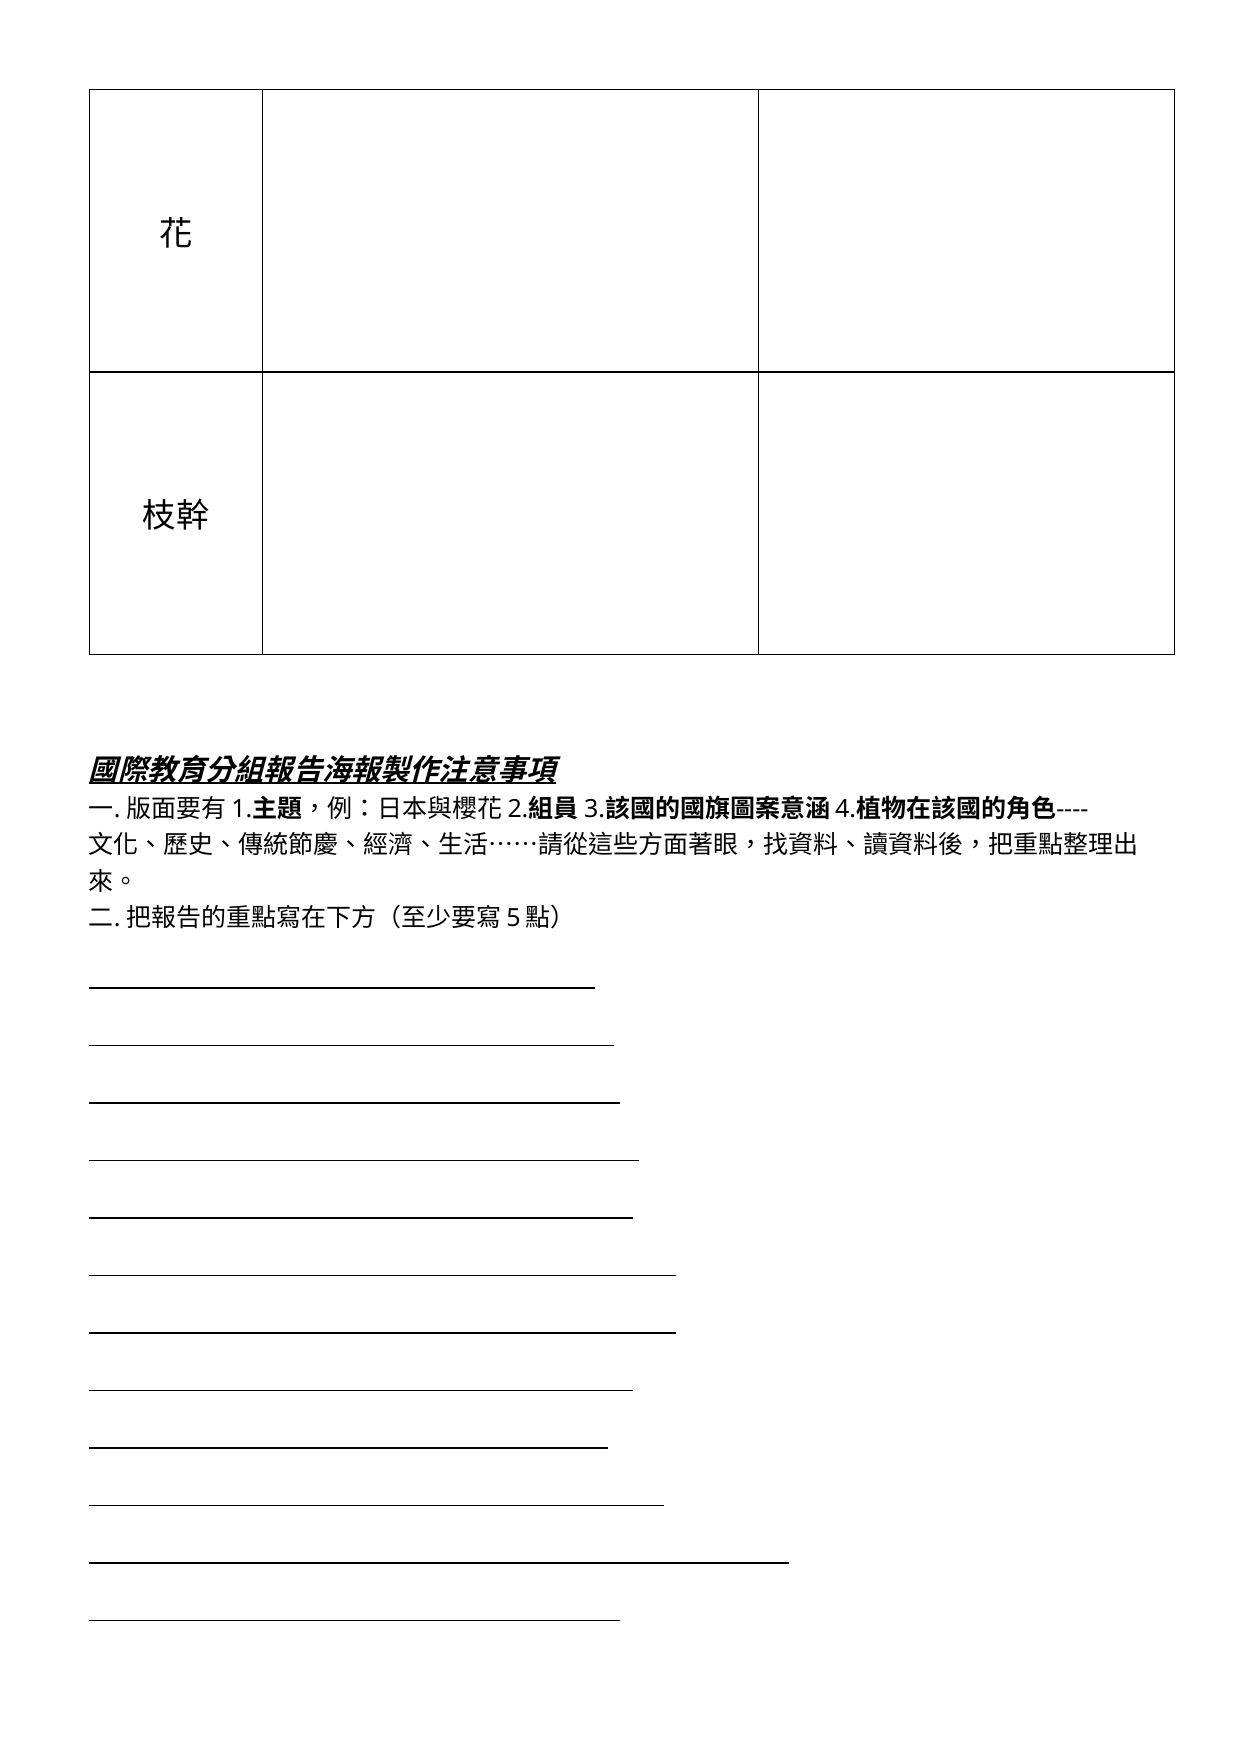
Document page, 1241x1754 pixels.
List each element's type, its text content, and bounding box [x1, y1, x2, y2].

text 國際教育分組報告海報製作注意事項 [89, 746, 1152, 788]
table_cell [759, 90, 1174, 371]
text 文化、歷史、傳統節慶、經濟、生活……請從這些方面著眼，找資料、讀資料後，把重點整理出來。 [89, 825, 1152, 897]
table_cell [263, 90, 758, 371]
list 版面要有1.主題，例：日本與櫻花2.組員 3.該國的國旗圖案意涵4.植物在該國的角色---- [89, 788, 1152, 825]
list 把報告的重點寫在下方（至少要寫5點） [89, 897, 1152, 933]
table_cell 花 [90, 90, 262, 371]
table_cell 枝幹 [90, 373, 262, 654]
table_cell [263, 373, 758, 654]
table_cell [759, 373, 1174, 654]
